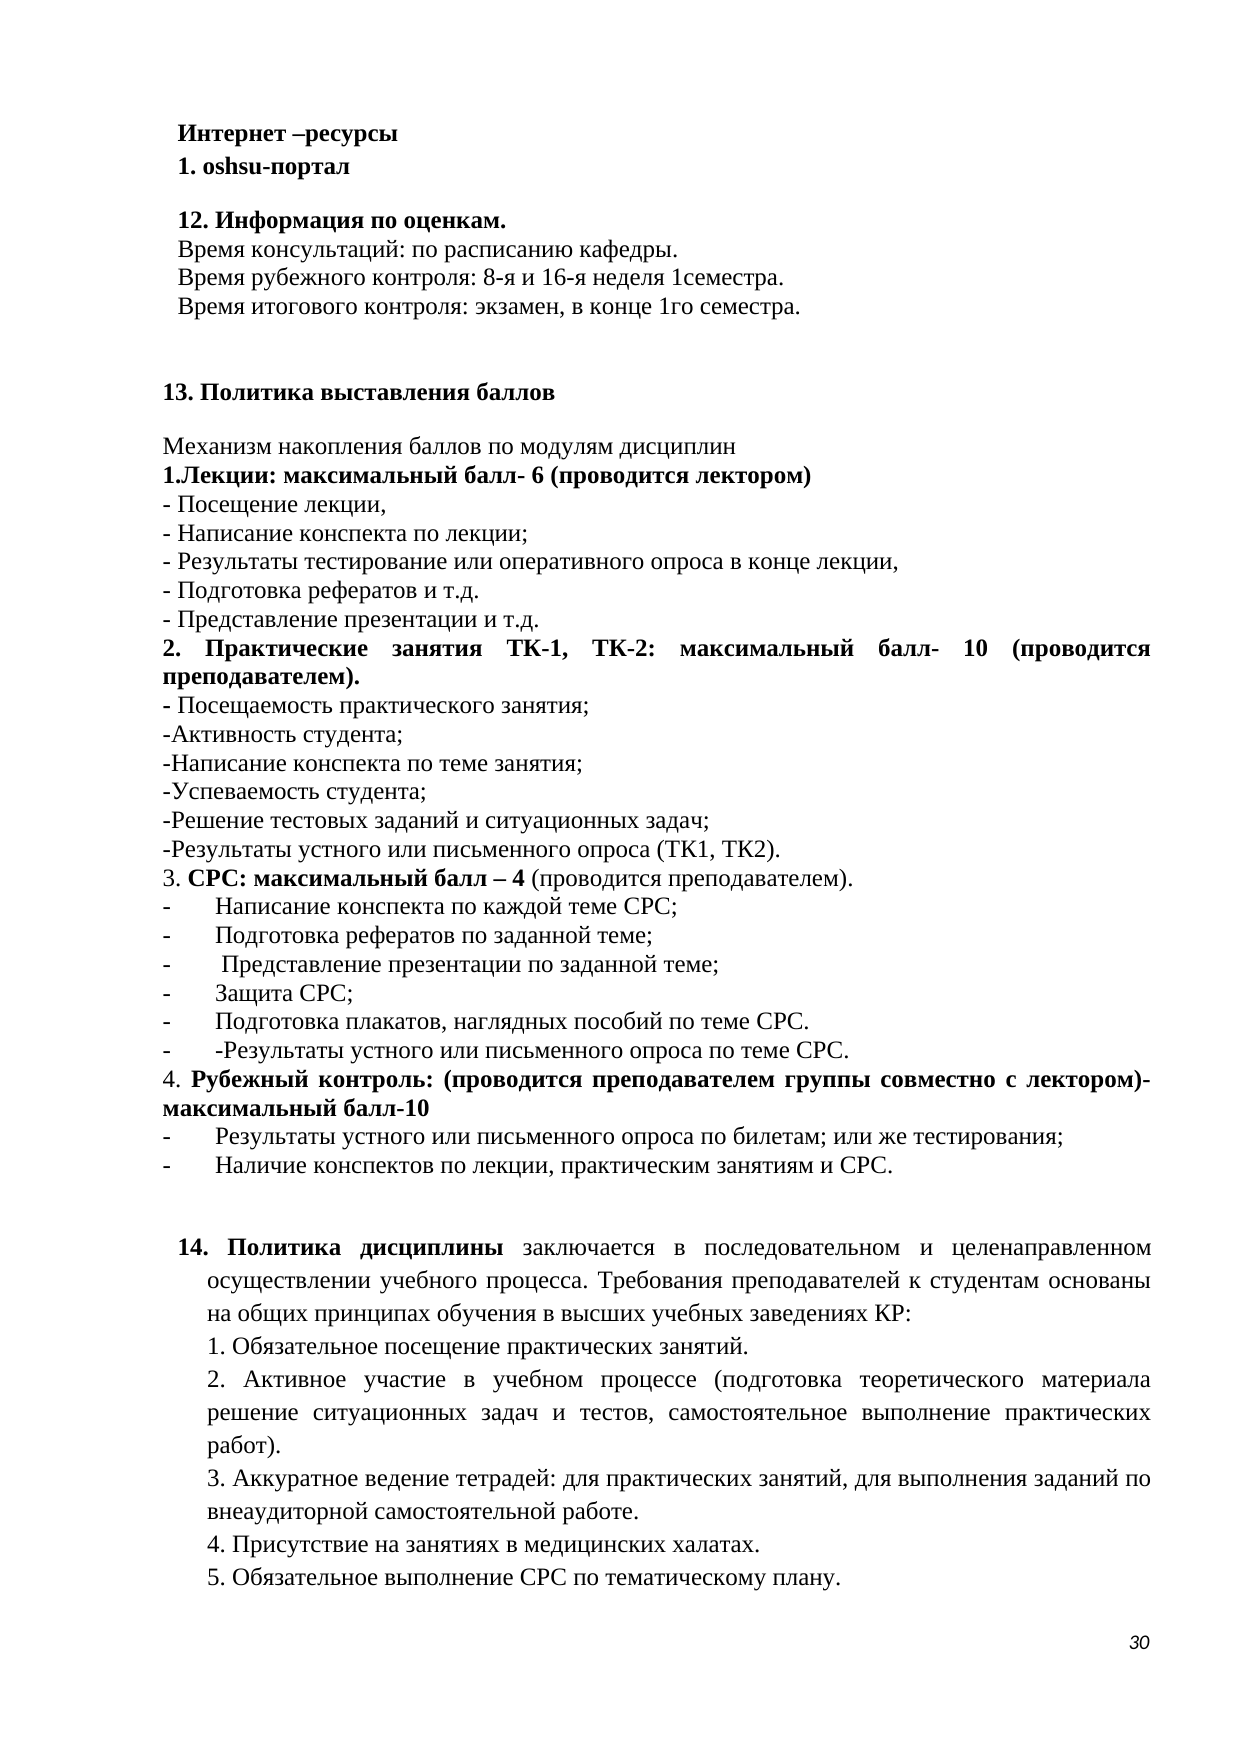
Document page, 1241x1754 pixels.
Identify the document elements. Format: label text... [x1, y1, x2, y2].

text 3. Аккуратное ведение тетрадей: для практических занятий, для выполнения заданий по внеаудиторной самостоятельной работе. [207, 1463, 1152, 1525]
list Представление презентации по заданной теме; [162, 949, 1152, 978]
text 2. Практические занятия ТК-1, ТК-2: максимальный балл- 10 (проводится преподавателем). [162, 633, 1152, 690]
text - Подготовка рефератов и т.д. [162, 575, 1152, 604]
text 5. Обязательное выполнение СРС по тематическому плану. [207, 1562, 1152, 1591]
text -Написание конспекта по теме занятия; [162, 748, 1152, 776]
text 3. СРС: максимальный балл – 4 (проводится преподавателем). [162, 863, 1152, 891]
text 4. Присутствие на занятиях в медицинских халатах. [207, 1529, 1152, 1558]
text - Посещаемость практического занятия; [162, 690, 1152, 719]
text -Успеваемость студента; [162, 776, 1152, 805]
list Результаты устного или письменного опроса по билетам; или же тестирования; [162, 1121, 1152, 1150]
text Интернет –ресурсы [177, 118, 1152, 147]
text 1. Обязательное посещение практических занятий. [207, 1331, 1152, 1360]
text - Результаты тестирование или оперативного опроса в конце лекции, [162, 546, 1152, 575]
text Время консультаций: по расписанию кафедры. [177, 234, 1152, 262]
list -Результаты устного или письменного опроса по теме СРС. [162, 1035, 1152, 1064]
text -Результаты устного или письменного опроса (ТК1, ТК2). [162, 834, 1152, 863]
text 13. Политика выставления баллов [162, 377, 1152, 406]
list Подготовка рефератов по заданной теме; [162, 920, 1152, 949]
text - Написание конспекта по лекции; [162, 518, 1152, 546]
text Время рубежного контроля: 8-я и 16-я неделя 1семестра. [177, 262, 1152, 291]
text 4. Рубежный контроль: (проводится преподавателем группы совместно с лектором)- максимальный балл-10 [162, 1064, 1152, 1121]
text 1. oshsu-портал [177, 151, 1152, 180]
list Защита СРС; [162, 978, 1152, 1006]
list Написание конспекта по каждой теме СРС; [162, 891, 1152, 920]
text 2. Активное участие в учебном процессе (подготовка теоретического материала решение ситуационных задач и тестов, самостоятельное выполнение практических работ). [207, 1364, 1152, 1459]
text Механизм накопления баллов по модулям дисциплин [162, 431, 1152, 460]
list Наличие конспектов по лекции, практическим занятиям и СРС. [162, 1150, 1152, 1179]
text -Решение тестовых заданий и ситуационных задач; [162, 805, 1152, 834]
text Время итогового контроля: экзамен, в конце 1го семестра. [177, 291, 1152, 320]
text 14. Политика дисциплины заключается в последовательном и целенаправленном осуществлении учебного процесса. Требования преподавателей к студентам основаны на общих принципах обучения в высших учебных заведениях КР: [177, 1232, 1152, 1327]
text - Посещение лекции, [162, 489, 1152, 518]
list Подготовка плакатов, наглядных пособий по теме СРС. [162, 1006, 1152, 1035]
text 12. Информация по оценкам. [177, 205, 1152, 234]
text 1.Лекции: максимальный балл- 6 (проводится лектором) [162, 460, 1152, 489]
text - Представление презентации и т.д. [162, 604, 1152, 633]
text -Активность студента; [162, 719, 1152, 748]
